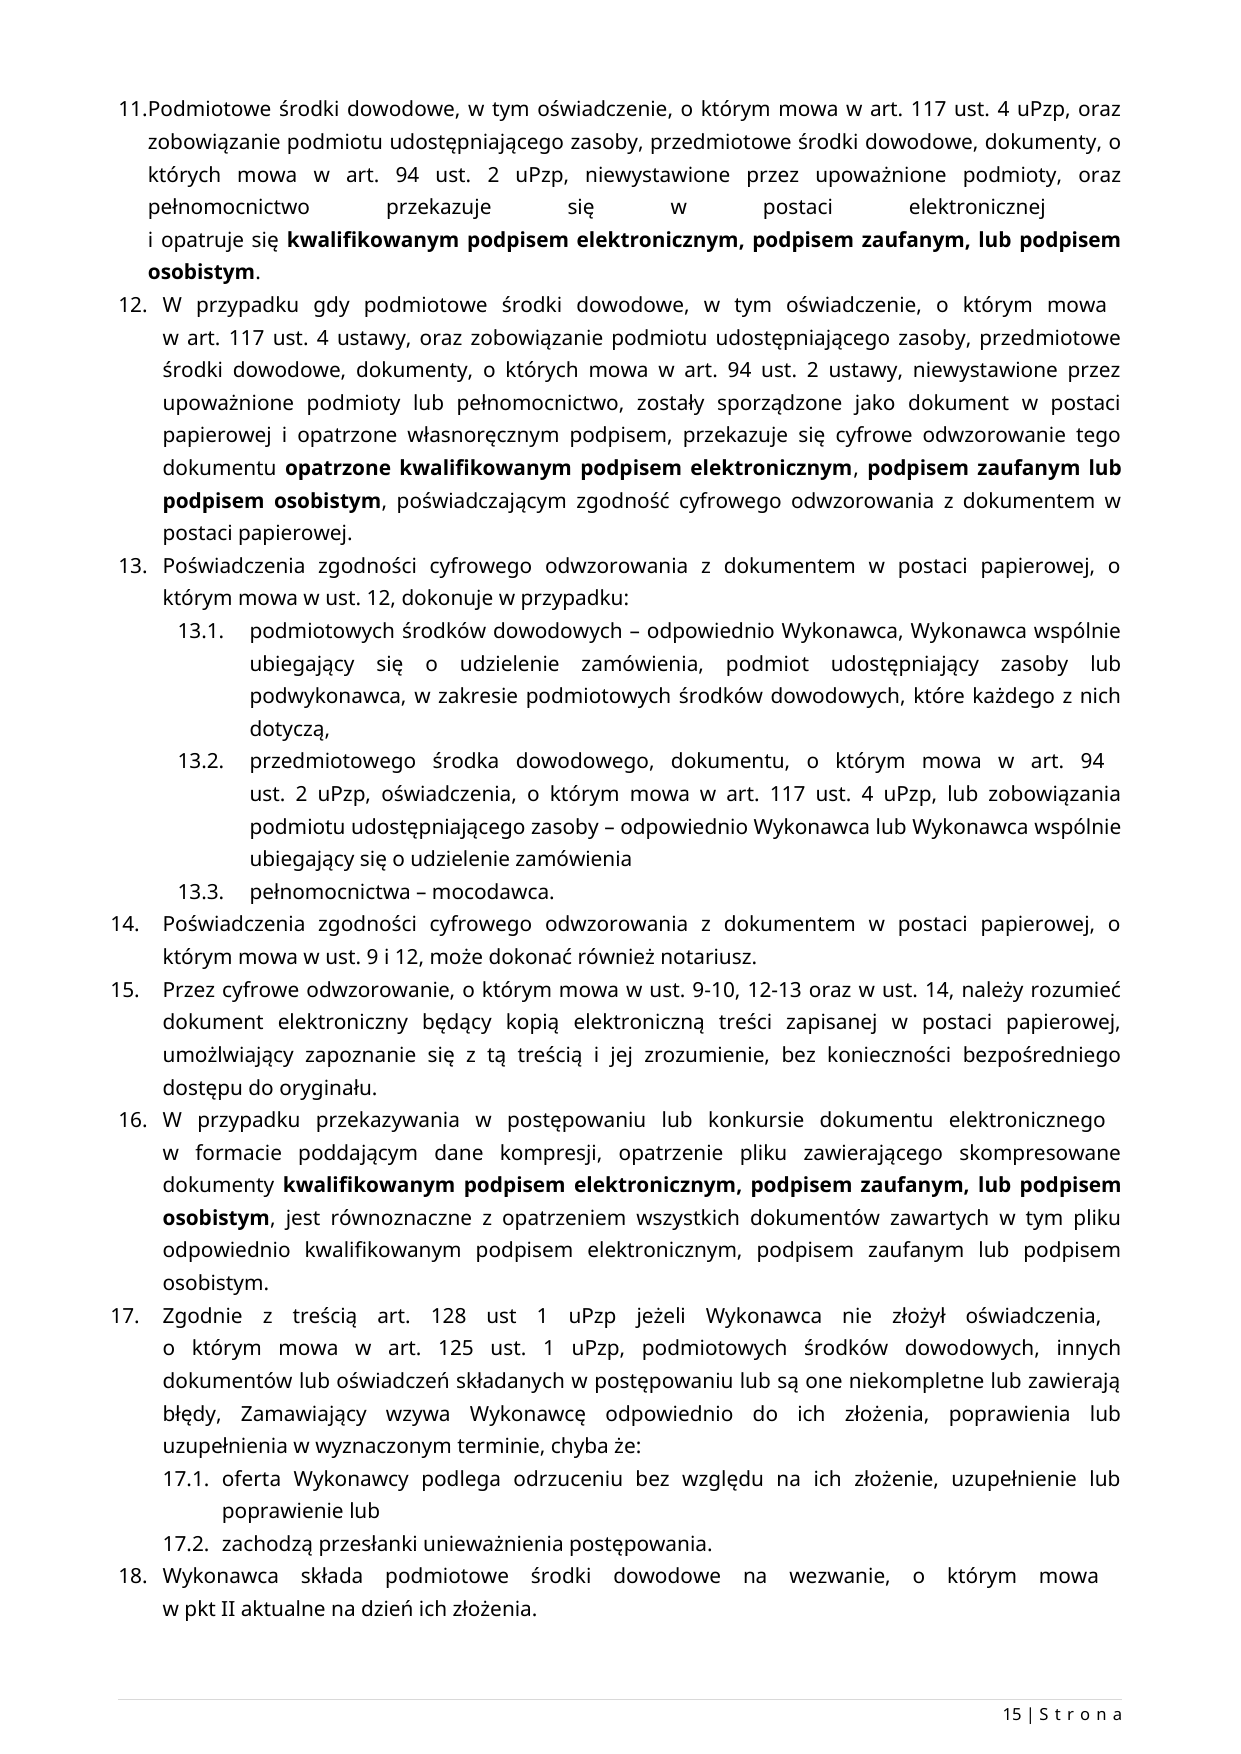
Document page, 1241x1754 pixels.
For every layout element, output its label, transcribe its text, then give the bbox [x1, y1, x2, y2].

list oferta Wykonawcy podlega odrzuceniu bez względu na ich złożenie, uzupełnienie lub poprawienie lub [162, 1464, 1122, 1525]
list W przypadku przekazywania w postępowaniu lub konkursie dokumentu elektronicznego w formacie poddającym dane kompresji, opatrzenie pliku zawierającego skompresowane dokumenty kwalifikowanym podpisem elektronicznym, podpisem zaufanym, lub podpisem osobistym, jest równoznaczne z opatrzeniem wszystkich dokumentów zawartych w tym pliku odpowiednio kwalifikowanym podpisem elektronicznym, podpisem zaufanym lub podpisem osobistym. [118, 1105, 1122, 1297]
list Poświadczenia zgodności cyfrowego odwzorowania z dokumentem w postaci papierowej, o którym mowa w ust. 12, dokonuje w przypadku: [118, 551, 1122, 612]
list pełnomocnictwa – mocodawca. [177, 877, 1122, 905]
list przedmiotowego środka dowodowego, dokumentu, o którym mowa w art. 94 ust. 2 uPzp, oświadczenia, o którym mowa w art. 117 ust. 4 uPzp, lub zobowiązania podmiotu udostępniającego zasoby – odpowiednio Wykonawca lub Wykonawca wspólnie ubiegający się o udzielenie zamówienia [177, 747, 1122, 873]
list Poświadczenia zgodności cyfrowego odwzorowania z dokumentem w postaci papierowej, o którym mowa w ust. 9 i 12, może dokonać również notariusz. [110, 909, 1122, 971]
list Podmiotowe środki dowodowe, w tym oświadczenie, o którym mowa w art. 117 ust. 4 uPzp, oraz zobowiązanie podmiotu udostępniającego zasoby, przedmiotowe środki dowodowe, dokumenty, o których mowa w art. 94 ust. 2 uPzp, niewystawione przez upoważnione podmioty, oraz pełnomocnictwo przekazuje się w postaci elektronicznej i opatruje się kwalifikowanym podpisem elektronicznym, podpisem zaufanym, lub podpisem osobistym. [118, 94, 1122, 286]
list W przypadku gdy podmiotowe środki dowodowe, w tym oświadczenie, o którym mowa w art. 117 ust. 4 ustawy, oraz zobowiązanie podmiotu udostępniającego zasoby, przedmiotowe środki dowodowe, dokumenty, o których mowa w art. 94 ust. 2 ustawy, niewystawione przez upoważnione podmioty lub pełnomocnictwo, zostały sporządzone jako dokument w postaci papierowej i opatrzone własnoręcznym podpisem, przekazuje się cyfrowe odwzorowanie tego dokumentu opatrzone kwalifikowanym podpisem elektronicznym, podpisem zaufanym lub podpisem osobistym, poświadczającym zgodność cyfrowego odwzorowania z dokumentem w postaci papierowej. [118, 290, 1122, 547]
list podmiotowych środków dowodowych – odpowiednio Wykonawca, Wykonawca wspólnie ubiegający się o udzielenie zamówienia, podmiot udostępniający zasoby lub podwykonawca, w zakresie podmiotowych środków dowodowych, które każdego z nich dotyczą, [177, 616, 1122, 742]
list Zgodnie z treścią art. 128 ust 1 uPzp jeżeli Wykonawca nie złożył oświadczenia, o którym mowa w art. 125 ust. 1 uPzp, podmiotowych środków dowodowych, innych dokumentów lub oświadczeń składanych w postępowaniu lub są one niekompletne lub zawierają błędy, Zamawiający wzywa Wykonawcę odpowiednio do ich złożenia, poprawienia lub uzupełnienia w wyznaczonym terminie, chyba że: [110, 1301, 1122, 1460]
list zachodzą przesłanki unieważnienia postępowania. [162, 1529, 1122, 1557]
list Wykonawca składa podmiotowe środki dowodowe na wezwanie, o którym mowa w pkt II aktualne na dzień ich złożenia. [118, 1562, 1122, 1623]
list Przez cyfrowe odwzorowanie, o którym mowa w ust. 9-10, 12-13 oraz w ust. 14, należy rozumieć dokument elektroniczny będący kopią elektroniczną treści zapisanej w postaci papierowej, umożlwiający zapoznanie się z tą treścią i jej zrozumienie, bez konieczności bezpośredniego dostępu do oryginału. [110, 975, 1122, 1101]
